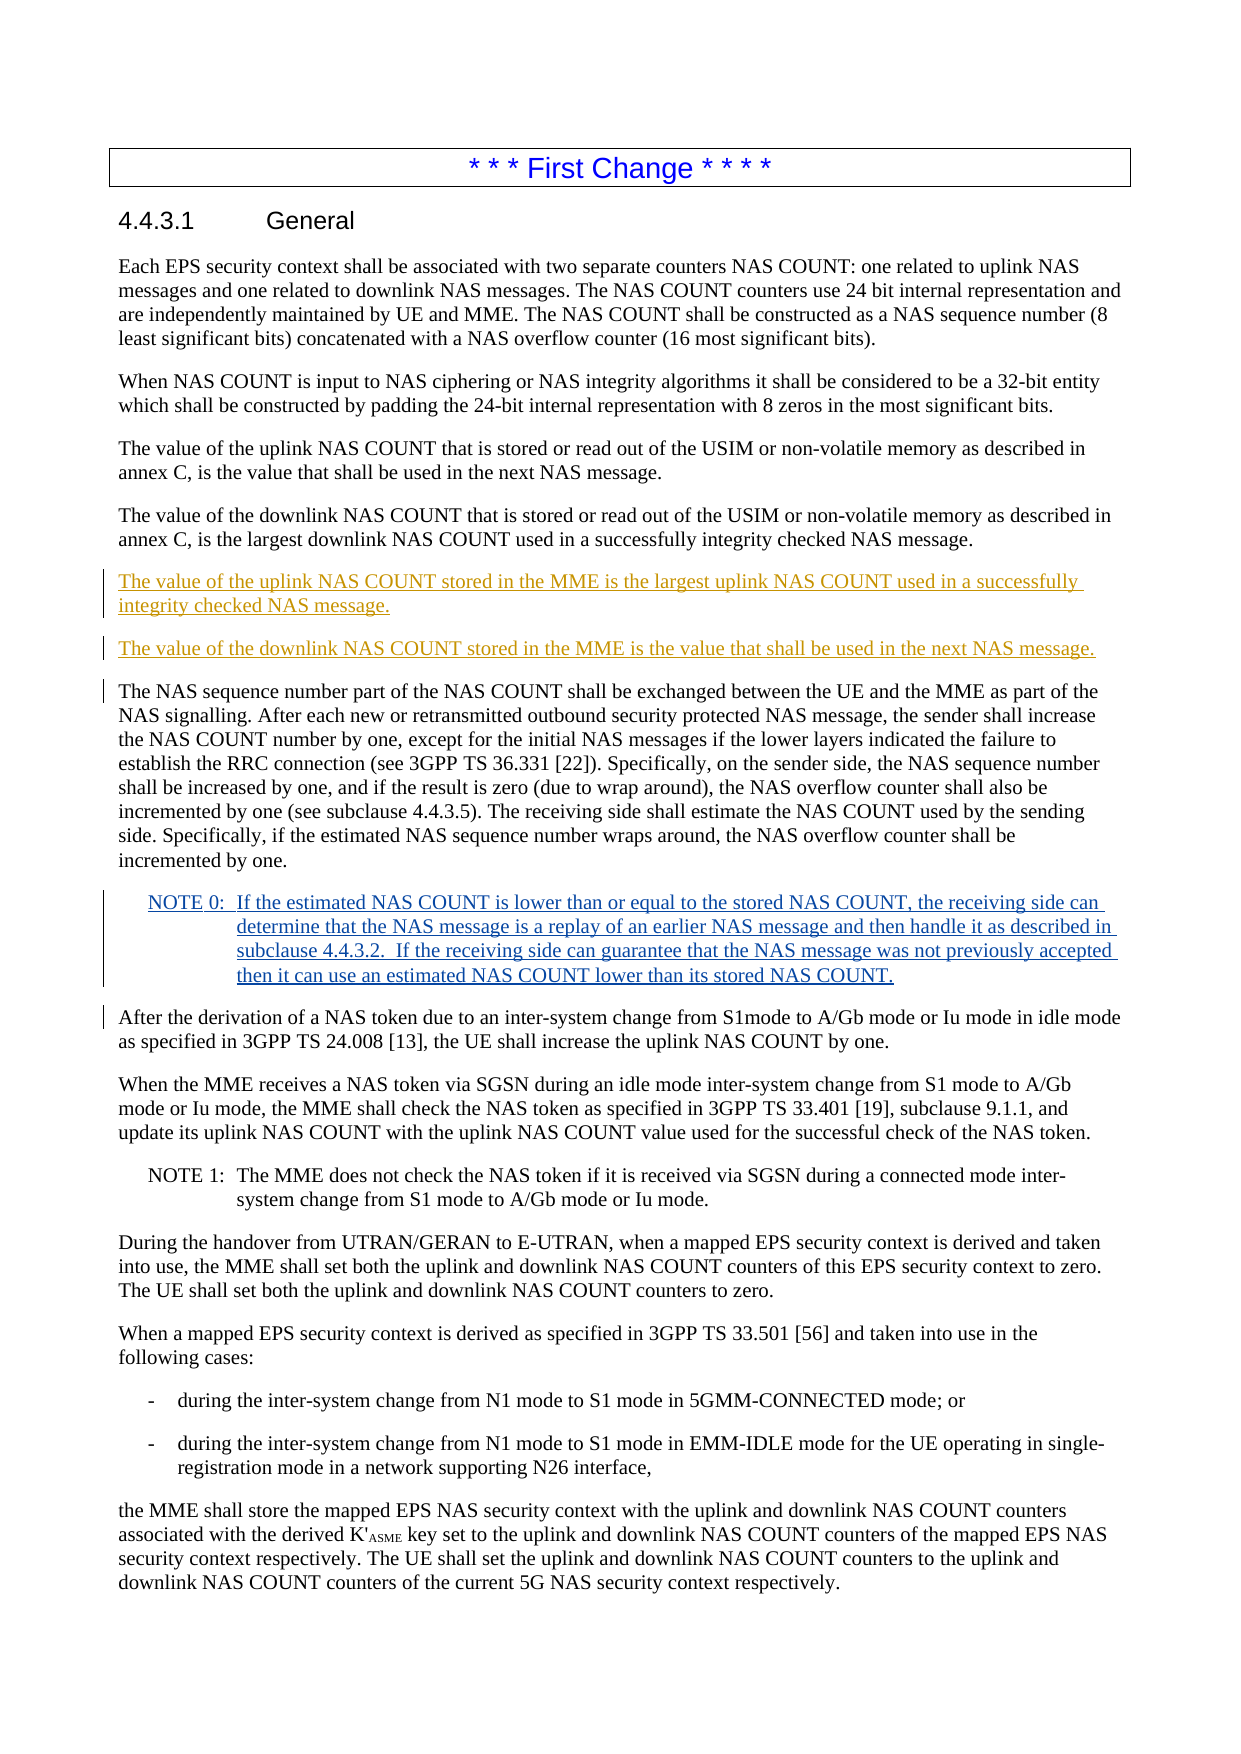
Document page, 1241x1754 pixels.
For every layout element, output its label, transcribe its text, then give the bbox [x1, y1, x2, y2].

text During the handover from UTRAN/GERAN to E-UTRAN, when a mapped EPS security context is derived and taken into use, the MME shall set both the uplink and downlink NAS COUNT counters of this EPS security context to zero. The UE shall set both the uplink and downlink NAS COUNT counters to zero. [118, 1230, 1122, 1302]
text The NAS sequence number part of the NAS COUNT shall be exchanged between the UE and the MME as part of the NAS signalling. After each new or retransmitted outbound security protected NAS message, the sender shall increase the NAS COUNT number by one, except for the initial NAS messages if the lower layers indicated the failure to establish the RRC connection (see 3GPP TS 36.331 [22]). Specifically, on the sender side, the NAS sequence number shall be increased by one, and if the result is zero (due to wrap around), the NAS overflow counter shall also be incremented by one (see subclause 4.4.3.5). The receiving side shall estimate the NAS COUNT used by the sending side. Specifically, if the estimated NAS sequence number wraps around, the NAS overflow counter shall be incremented by one. [118, 679, 1122, 872]
text the MME shall store the mapped EPS NAS security context with the uplink and downlink NAS COUNT counters associated with the derived K'ASME key set to the uplink and downlink NAS COUNT counters of the mapped EPS NAS security context respectively. The UE shall set the uplink and downlink NAS COUNT counters to the uplink and downlink NAS COUNT counters of the current 5G NAS security context respectively. [118, 1497, 1122, 1594]
text Each EPS security context shall be associated with two separate counters NAS COUNT: one related to uplink NAS messages and one related to downlink NAS messages. The NAS COUNT counters use 24 bit internal representation and are independently maintained by UE and MME. The NAS COUNT shall be constructed as a NAS sequence number (8 least significant bits) concatenated with a NAS overflow counter (16 most significant bits). [118, 254, 1122, 350]
text The value of the uplink NAS COUNT that is stored or read out of the USIM or non-volatile memory as described in annex C, is the value that shall be used in the next NAS message. [118, 436, 1122, 484]
text When a mapped EPS security context is derived as specified in 3GPP TS 33.501 [56] and taken into use in the following cases: [118, 1321, 1122, 1369]
text The value of the downlink NAS COUNT that is stored or read out of the USIM or non-volatile memory as described in annex C, is the largest downlink NAS COUNT used in a successfully integrity checked NAS message. [118, 502, 1122, 551]
subtitle 4.4.3.1 General [118, 206, 1122, 235]
text When NAS COUNT is input to NAS ciphering or NAS integrity algorithms it shall be considered to be a 32-bit entity which shall be constructed by padding the 24-bit internal representation with 8 zeros in the most significant bits. [118, 369, 1122, 417]
text NOTE 1: The MME does not check the NAS token if it is received via SGSN during a connected mode inter-system change from S1 mode to A/Gb mode or Iu mode. [148, 1163, 1122, 1211]
text When the MME receives a NAS token via SGSN during an idle mode inter-system change from S1 mode to A/Gb mode or Iu mode, the MME shall check the NAS token as specified in 3GPP TS 33.401 [19], subclause 9.1.1, and update its uplink NAS COUNT with the uplink NAS COUNT value used for the successful check of the NAS token. [118, 1072, 1122, 1144]
text - during the inter-system change from N1 mode to S1 mode in 5GMM-CONNECTED mode; or [148, 1388, 1122, 1412]
text After the derivation of a NAS token due to an inter-system change from S1mode to A/Gb mode or Iu mode in idle mode as specified in 3GPP TS 24.008 [13], the UE shall increase the uplink NAS COUNT by one. [118, 1005, 1122, 1053]
text - during the inter-system change from N1 mode to S1 mode in EMM-IDLE mode for the UE operating in single-registration mode in a network supporting N26 interface, [148, 1431, 1122, 1479]
text * * * First Change * * * * [110, 149, 1130, 186]
